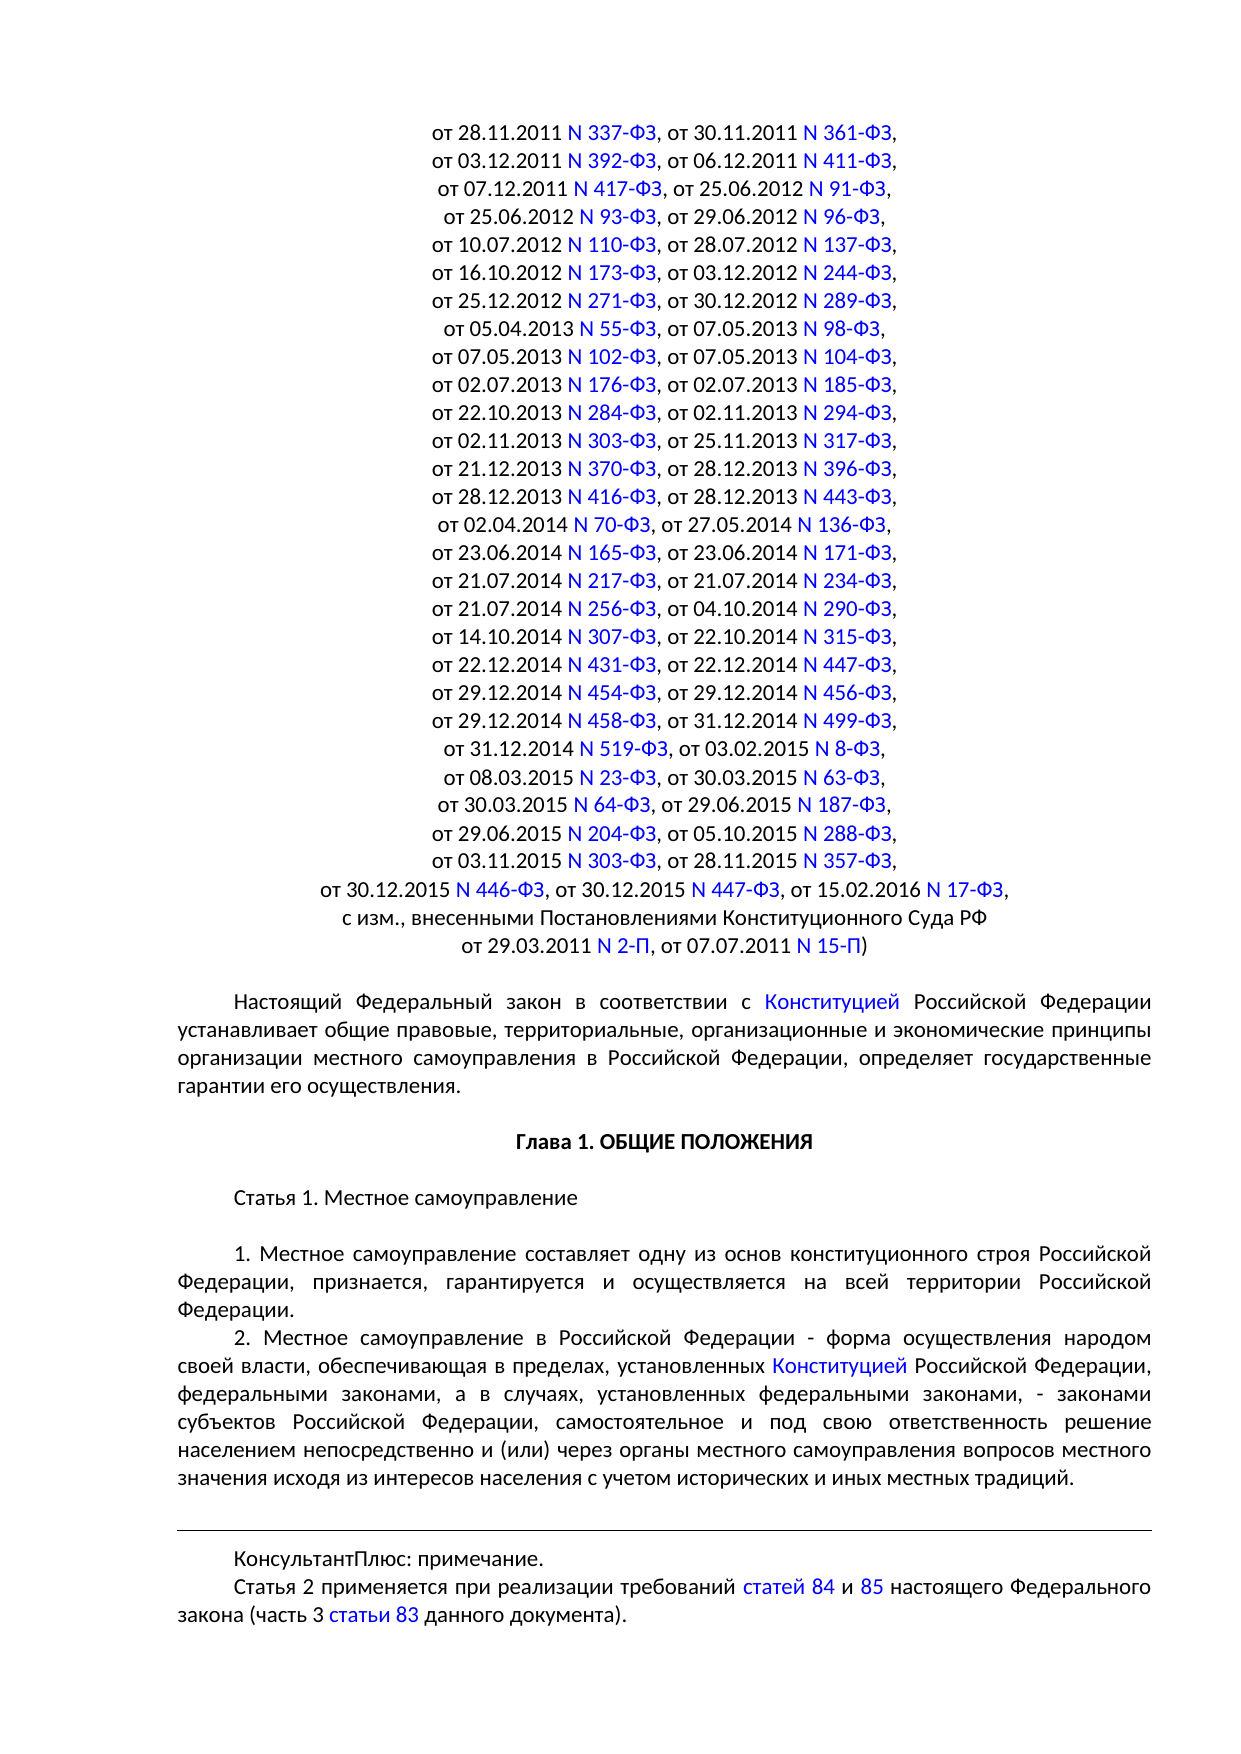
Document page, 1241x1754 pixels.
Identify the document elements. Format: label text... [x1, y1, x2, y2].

text от 21.12.2013 N 370-ФЗ, от 28.12.2013 N 396-ФЗ, [177, 454, 1152, 482]
text КонсультантПлюс: примечание. [177, 1544, 1152, 1572]
text от 03.12.2011 N 392-ФЗ, от 06.12.2011 N 411-ФЗ, [177, 146, 1152, 174]
text от 28.12.2013 N 416-ФЗ, от 28.12.2013 N 443-ФЗ, [177, 482, 1152, 510]
text Статья 1. Местное самоуправление [177, 1183, 1152, 1211]
text от 08.03.2015 N 23-ФЗ, от 30.03.2015 N 63-ФЗ, [177, 763, 1152, 791]
text от 25.12.2012 N 271-ФЗ, от 30.12.2012 N 289-ФЗ, [177, 286, 1152, 314]
text от 22.10.2013 N 284-ФЗ, от 02.11.2013 N 294-ФЗ, [177, 398, 1152, 426]
text Глава 1. ОБЩИЕ ПОЛОЖЕНИЯ [177, 1127, 1152, 1155]
text от 02.11.2013 N 303-ФЗ, от 25.11.2013 N 317-ФЗ, [177, 426, 1152, 454]
text от 29.06.2015 N 204-ФЗ, от 05.10.2015 N 288-ФЗ, [177, 819, 1152, 847]
text от 23.06.2014 N 165-ФЗ, от 23.06.2014 N 171-ФЗ, [177, 538, 1152, 566]
text от 30.03.2015 N 64-ФЗ, от 29.06.2015 N 187-ФЗ, [177, 791, 1152, 819]
text от 07.12.2011 N 417-ФЗ, от 25.06.2012 N 91-ФЗ, [177, 174, 1152, 202]
text от 28.11.2011 N 337-ФЗ, от 30.11.2011 N 361-ФЗ, [177, 118, 1152, 146]
text от 21.07.2014 N 256-ФЗ, от 04.10.2014 N 290-ФЗ, [177, 594, 1152, 622]
text от 25.06.2012 N 93-ФЗ, от 29.06.2012 N 96-ФЗ, [177, 202, 1152, 230]
text Настоящий Федеральный закон в соответствии с Конституцией Российской Федерации устанавливает общие правовые, территориальные, организационные и экономические принципы организации местного самоуправления в Российской Федерации, определяет государственные гарантии его осуществления. [177, 987, 1152, 1099]
text от 02.07.2013 N 176-ФЗ, от 02.07.2013 N 185-ФЗ, [177, 370, 1152, 398]
text от 29.03.2011 N 2-П, от 07.07.2011 N 15-П) [177, 931, 1152, 959]
text Статья 2 применяется при реализации требований статей 84 и 85 настоящего Федерального закона (часть 3 статьи 83 данного документа). [177, 1572, 1152, 1628]
text от 10.07.2012 N 110-ФЗ, от 28.07.2012 N 137-ФЗ, [177, 230, 1152, 258]
text от 22.12.2014 N 431-ФЗ, от 22.12.2014 N 447-ФЗ, [177, 651, 1152, 678]
text 2. Местное самоуправление в Российской Федерации - форма осуществления народом своей власти, обеспечивающая в пределах, установленных Конституцией Российской Федерации, федеральными законами, а в случаях, установленных федеральными законами, - законами субъектов Российской Федерации, самостоятельное и под свою ответственность решение населением непосредственно и (или) через органы местного самоуправления вопросов местного значения исходя из интересов населения с учетом исторических и иных местных традиций. [177, 1323, 1152, 1491]
text от 31.12.2014 N 519-ФЗ, от 03.02.2015 N 8-ФЗ, [177, 734, 1152, 763]
text от 30.12.2015 N 446-ФЗ, от 30.12.2015 N 447-ФЗ, от 15.02.2016 N 17-ФЗ, [177, 875, 1152, 903]
text с изм., внесенными Постановлениями Конституционного Суда РФ [177, 903, 1152, 931]
text от 02.04.2014 N 70-ФЗ, от 27.05.2014 N 136-ФЗ, [177, 510, 1152, 538]
text от 29.12.2014 N 458-ФЗ, от 31.12.2014 N 499-ФЗ, [177, 707, 1152, 734]
text от 03.11.2015 N 303-ФЗ, от 28.11.2015 N 357-ФЗ, [177, 847, 1152, 875]
text 1. Местное самоуправление составляет одну из основ конституционного строя Российской Федерации, признается, гарантируется и осуществляется на всей территории Российской Федерации. [177, 1239, 1152, 1323]
text от 07.05.2013 N 102-ФЗ, от 07.05.2013 N 104-ФЗ, [177, 342, 1152, 370]
text от 14.10.2014 N 307-ФЗ, от 22.10.2014 N 315-ФЗ, [177, 622, 1152, 651]
text от 29.12.2014 N 454-ФЗ, от 29.12.2014 N 456-ФЗ, [177, 678, 1152, 707]
text от 21.07.2014 N 217-ФЗ, от 21.07.2014 N 234-ФЗ, [177, 566, 1152, 594]
text от 16.10.2012 N 173-ФЗ, от 03.12.2012 N 244-ФЗ, [177, 258, 1152, 286]
text от 05.04.2013 N 55-ФЗ, от 07.05.2013 N 98-ФЗ, [177, 314, 1152, 342]
